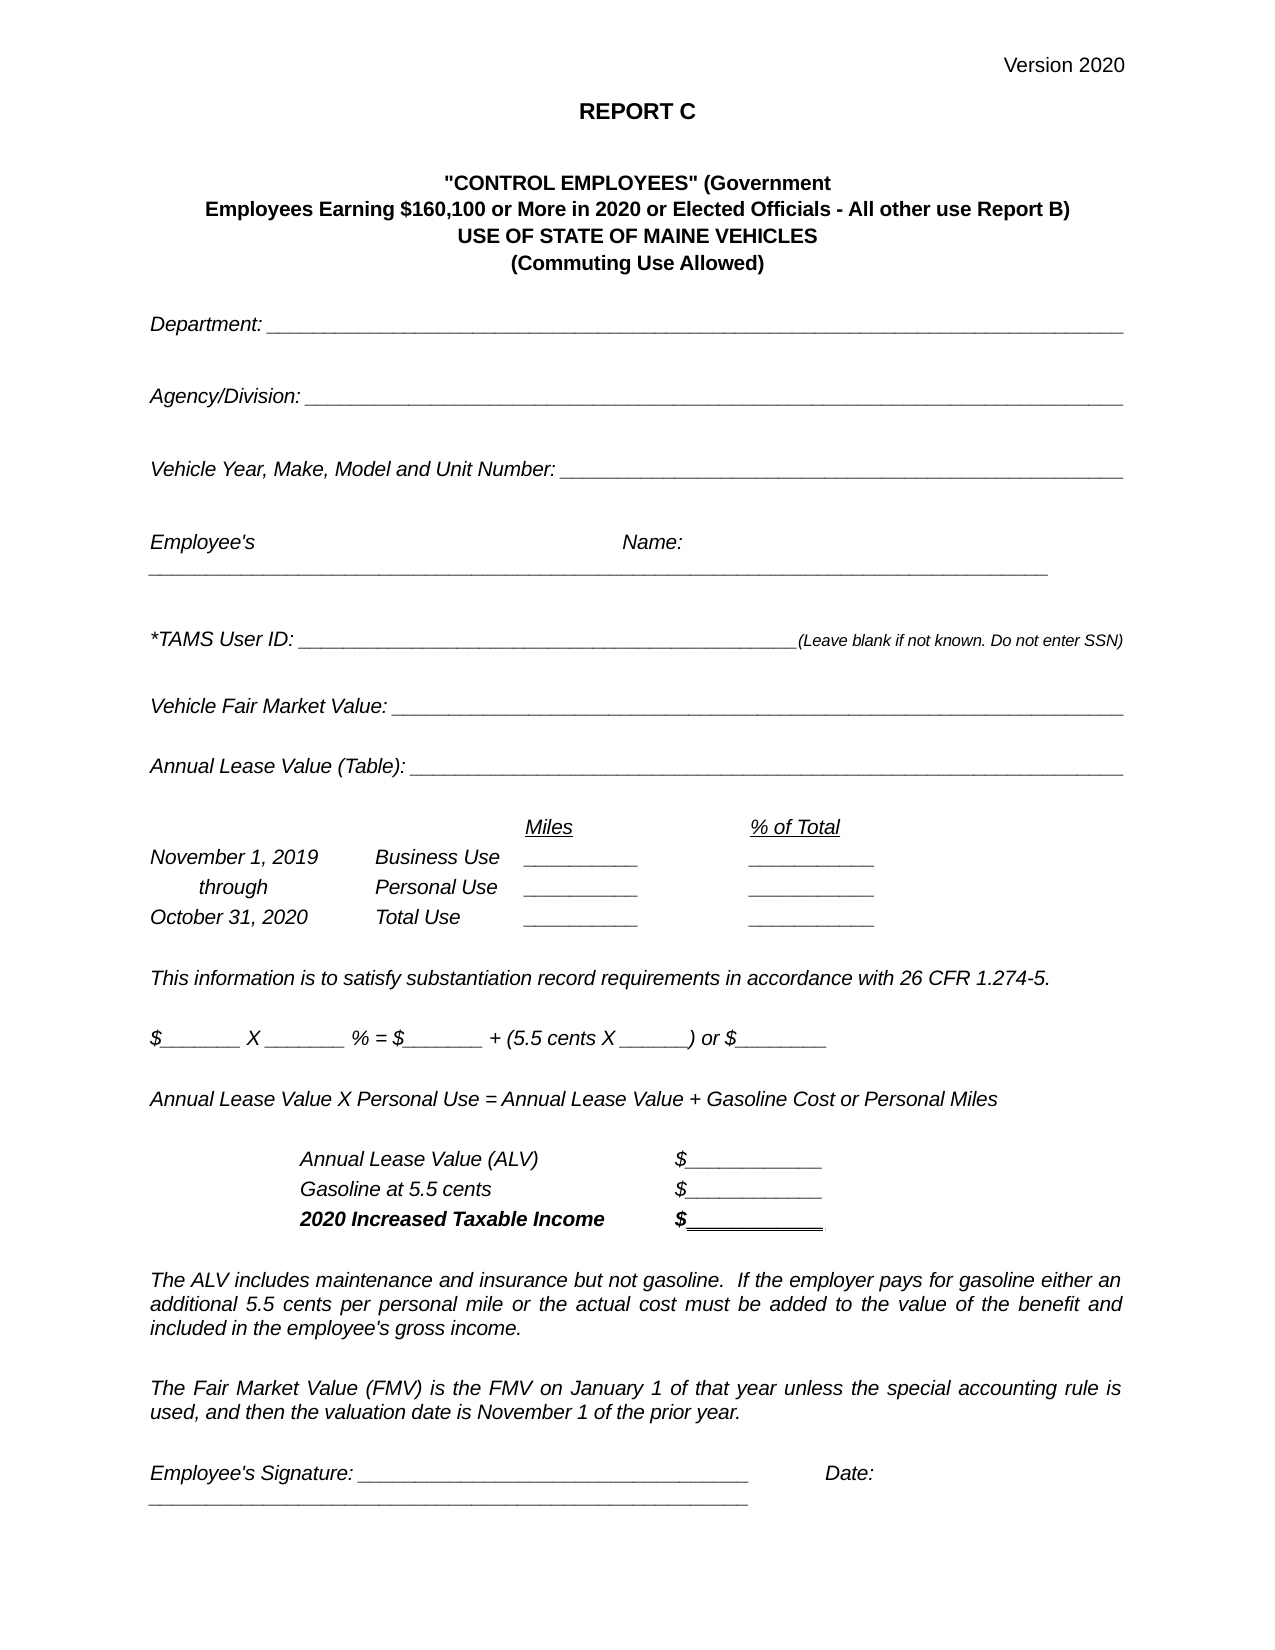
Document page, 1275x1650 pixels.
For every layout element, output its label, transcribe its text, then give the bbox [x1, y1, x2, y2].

text October 31, 2020 Total Use __________ ___________ [150, 905, 1125, 929]
text This information is to satisfy substantiation record requirements in accordance with 26 CFR 1.274-5. [150, 966, 1125, 989]
text Agency/Division: [150, 384, 1125, 408]
text 2020 Increased Taxable Income $____________ [150, 1207, 1125, 1231]
text The Fair Market Value (FMV) is the FMV on January 1 of that year unless the special accounting rule is used, and then the valuation date is November 1 of the prior year. [150, 1376, 1125, 1424]
text Gasoline at 5.5 cents $____________ [150, 1177, 1125, 1201]
text *TAMS User ID: (Leave blank if not known. Do not enter SSN) [150, 627, 1125, 651]
text Annual Lease Value (ALV) $____________ [150, 1147, 1125, 1171]
text USE OF STATE OF MAINE VEHICLES [150, 224, 1125, 248]
text Department: [150, 311, 1125, 335]
text November 1, 2019 Business Use __________ ___________ [150, 845, 1125, 869]
text "CONTROL EMPLOYEES" (Government [150, 170, 1125, 194]
text Vehicle Year, Make, Model and Unit Number: [150, 457, 1125, 481]
text The ALV includes maintenance and insurance but not gasoline. If the employer pays for gasoline either an additional 5.5 cents per personal mile or the actual cost must be added to the value of the benefit and included in the employee's gross income. [150, 1268, 1125, 1339]
text Employees Earning $160,100 or More in 2020 or Elected Officials - All other use Report B) [150, 197, 1125, 221]
text $_______ X _______ % = $_______ + (5.5 cents X ______) or $________ [150, 1026, 1125, 1050]
text Vehicle Fair Market Value: [150, 694, 1125, 718]
text Miles % of Total [150, 814, 1125, 838]
text through Personal Use __________ ___________ [150, 875, 1125, 899]
text Annual Lease Value (Table): [150, 754, 1125, 778]
subtitle REPORT C [150, 98, 1125, 124]
text (Commuting Use Allowed) [150, 251, 1125, 275]
text Employee's Signature: Date: [150, 1460, 1050, 1508]
text Annual Lease Value X Personal Use = Annual Lease Value + Gasoline Cost or Personal Miles [150, 1086, 1125, 1110]
text Employee's Name: [150, 530, 1050, 578]
